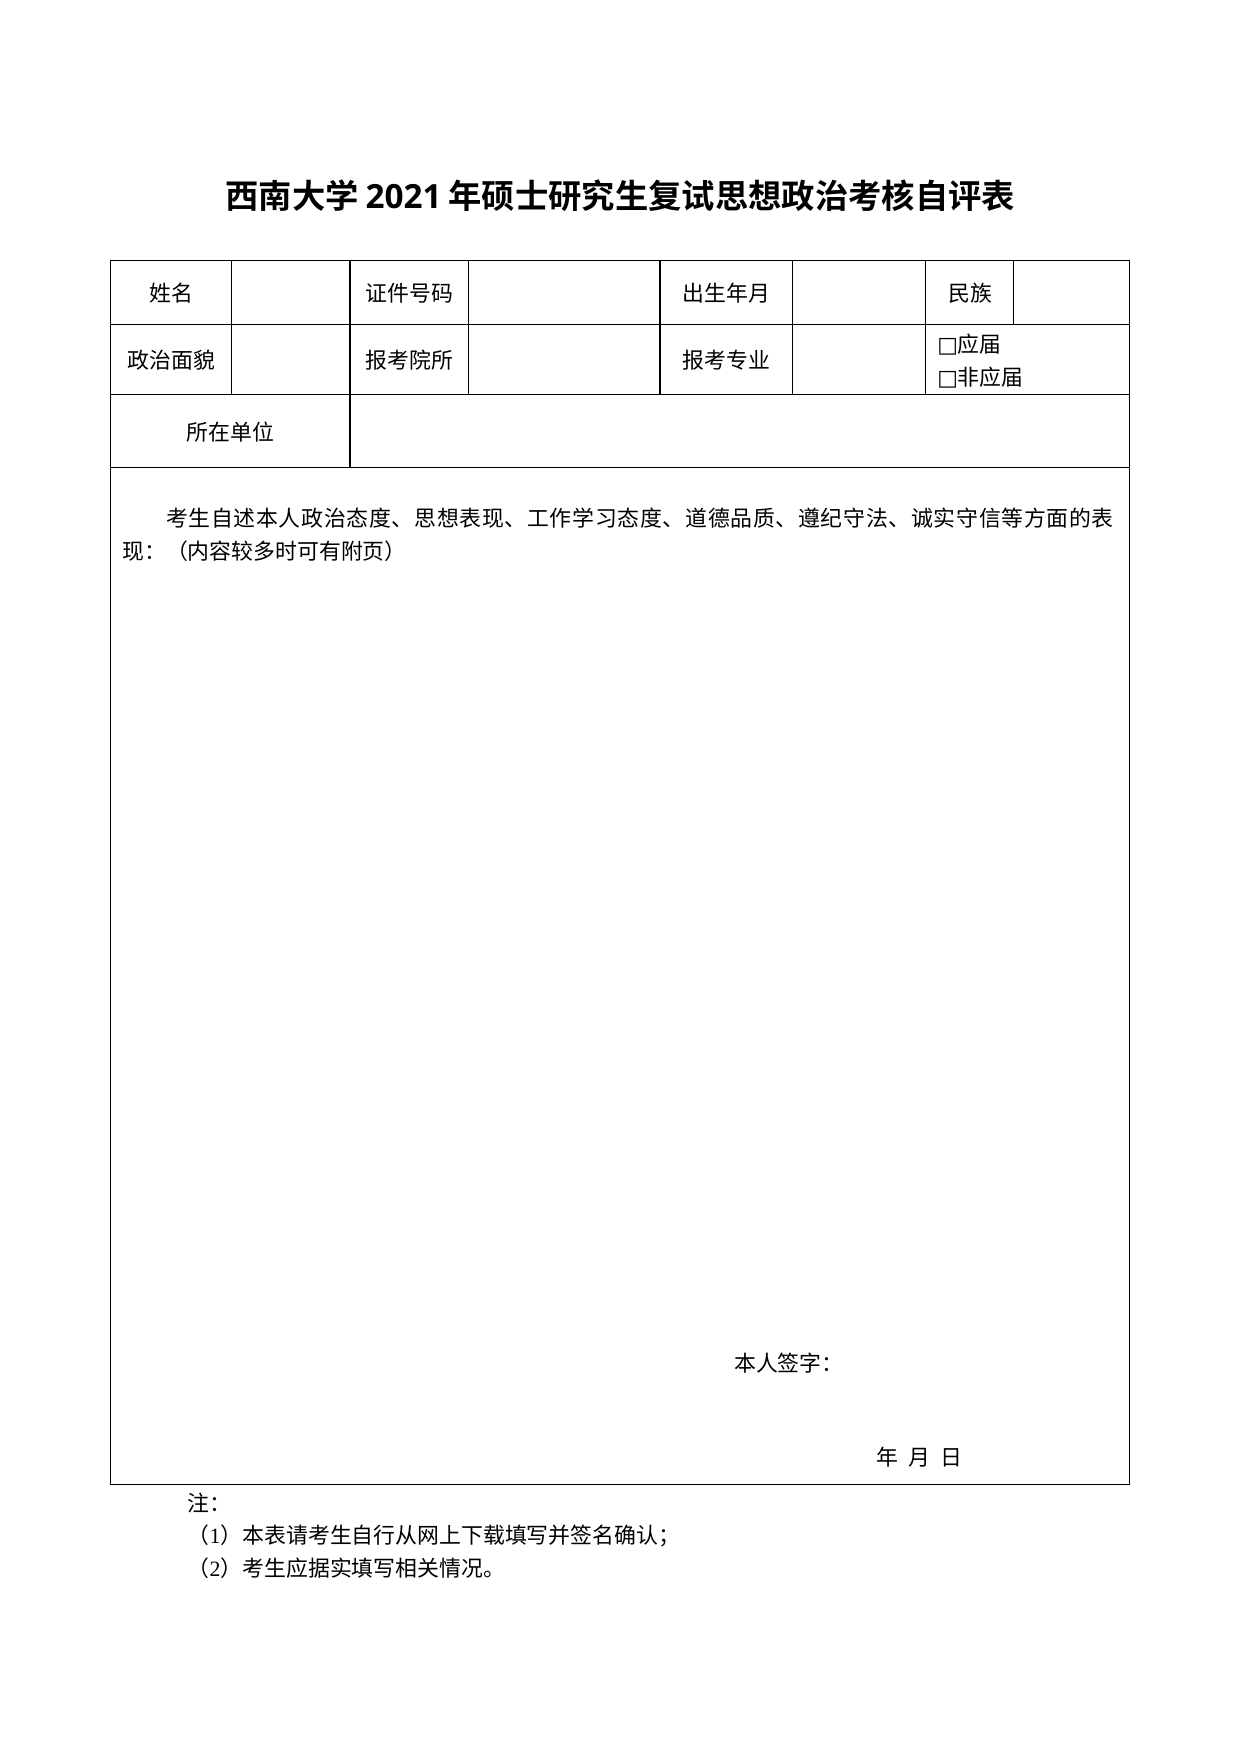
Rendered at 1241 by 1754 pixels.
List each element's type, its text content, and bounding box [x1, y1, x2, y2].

text 西南大学2021年硕士研究生复试思想政治考核自评表 [187, 162, 1053, 227]
table_cell [232, 325, 349, 394]
table_header 姓名 [111, 261, 231, 323]
table_cell 所在单位 [111, 395, 349, 467]
table_cell 政治面貌 [111, 325, 231, 394]
table_cell [351, 395, 1129, 467]
table_cell □应届 □非应届 [926, 325, 1129, 394]
table_header [1014, 261, 1129, 323]
table_cell [793, 325, 925, 394]
table_cell 报考院所 [351, 325, 468, 394]
table_header [793, 261, 925, 323]
text （1）本表请考生自行从网上下载填写并签名确认； [187, 1518, 1053, 1550]
table_header 出生年月 [661, 261, 792, 323]
table_header 民族 [926, 261, 1013, 323]
table_header [232, 261, 349, 323]
text 注： [187, 1485, 1053, 1518]
table_header 证件号码 [351, 261, 468, 323]
table_cell 考生自述本人政治态度、思想表现、工作学习态度、道德品质、遵纪守法、诚实守信等方面的表现：（内容较多时可有附页） 本人签字： 年 月 日 [111, 468, 1129, 1484]
table_cell 报考专业 [661, 325, 792, 394]
text （2）考生应据实填写相关情况。 [187, 1550, 1053, 1583]
table_header [469, 261, 659, 323]
table_cell [469, 325, 659, 394]
